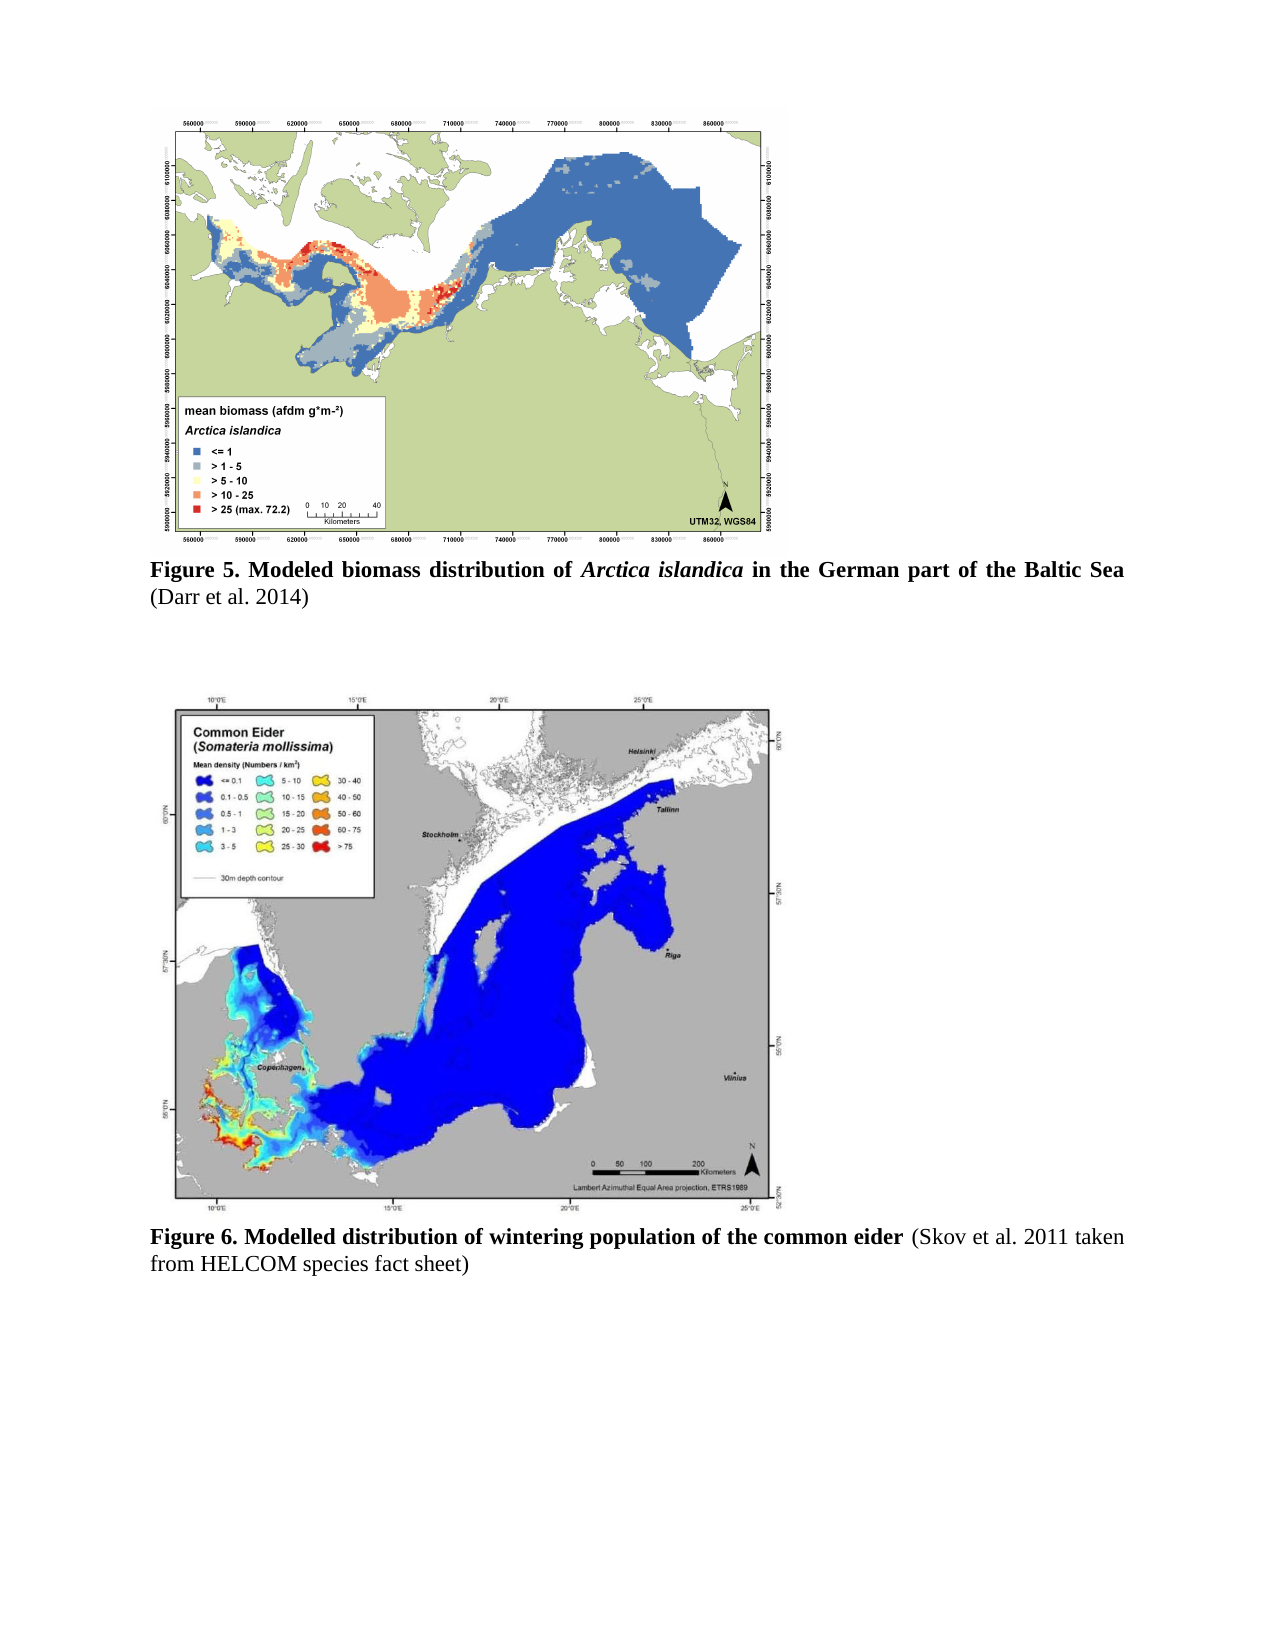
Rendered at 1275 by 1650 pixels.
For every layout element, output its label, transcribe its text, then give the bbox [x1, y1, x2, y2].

picture [150, 688, 794, 1224]
picture [150, 106, 788, 557]
text Figure 6. Modelled distribution of wintering population of the common eider (Skov et al. 2011 taken from HELCOM species fact sheet) [150, 1223, 1125, 1276]
text Figure 5. Modeled biomass distribution of Arctica islandica in the German part of the Baltic Sea (Darr et al. 2014) [150, 556, 1125, 609]
